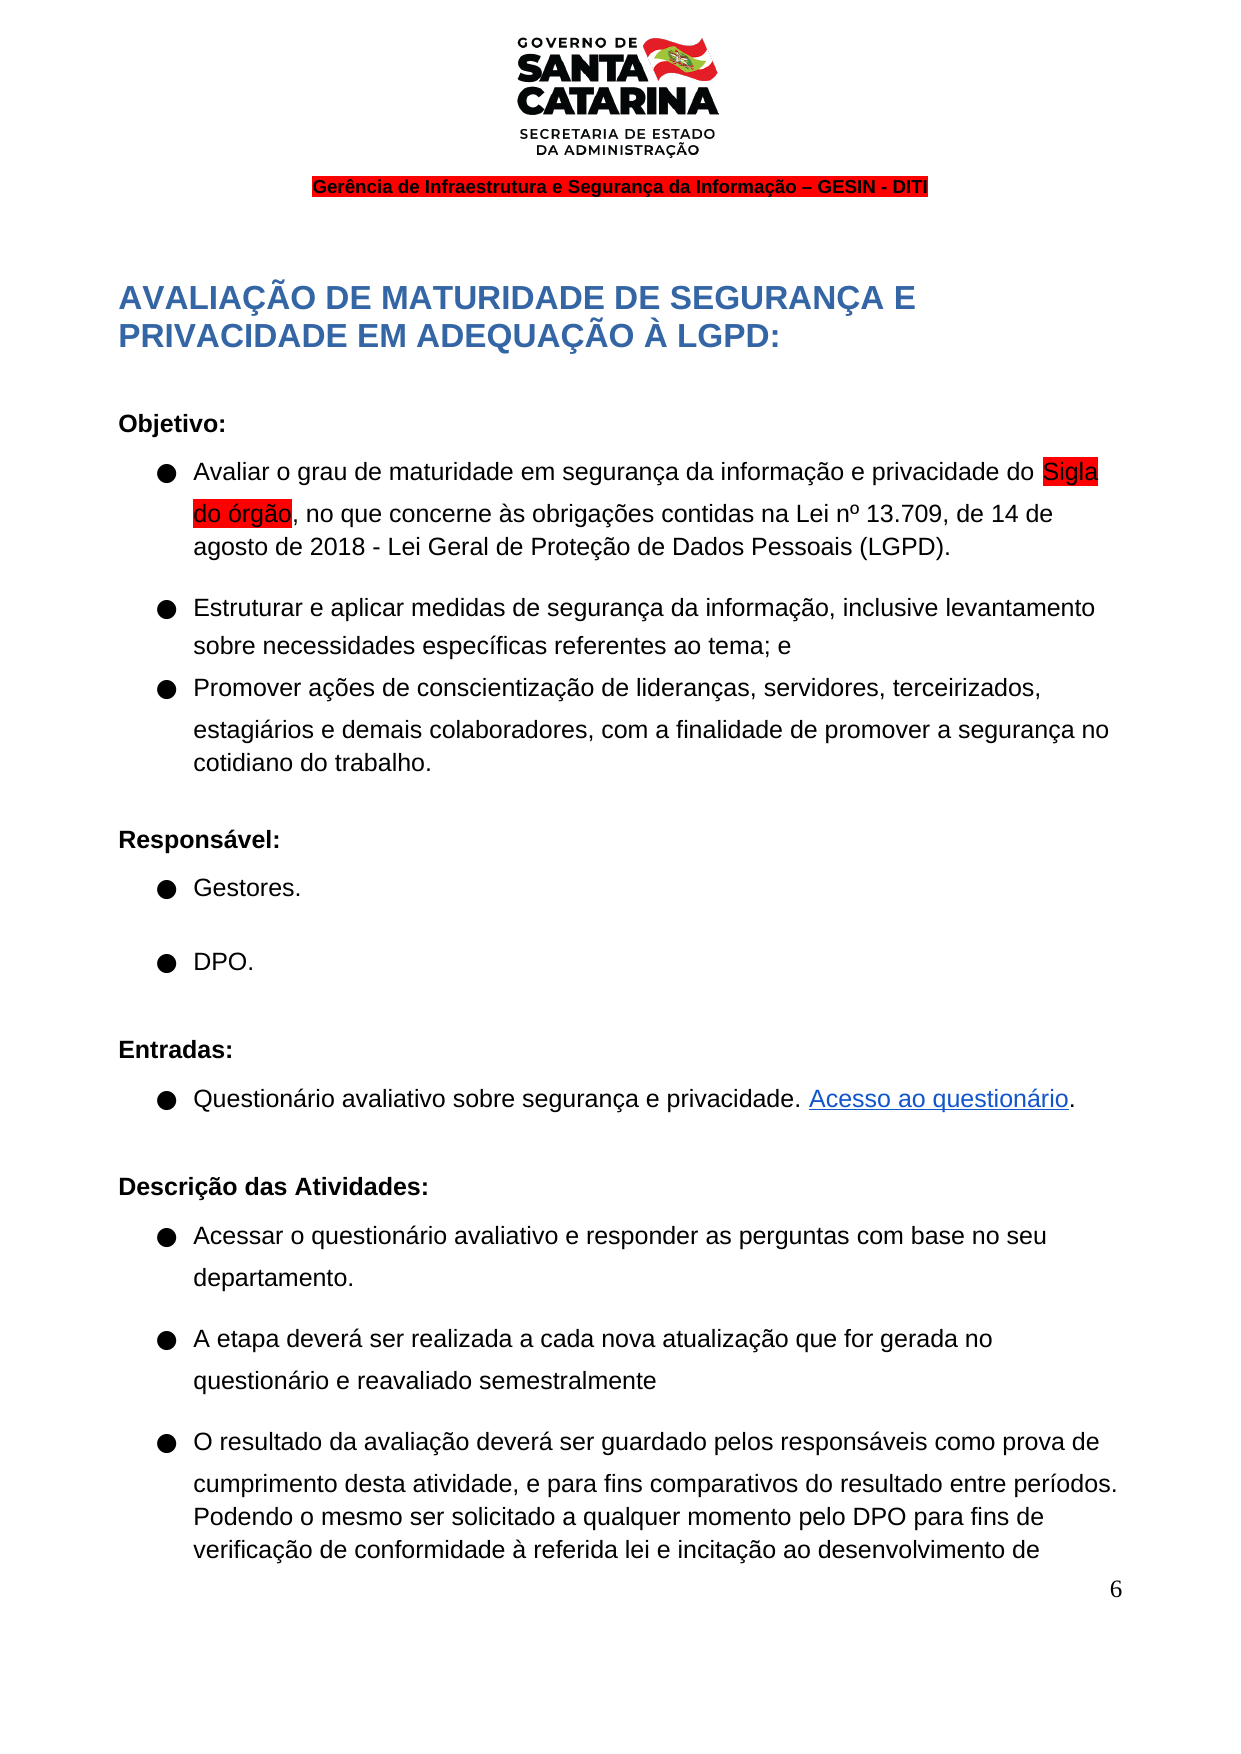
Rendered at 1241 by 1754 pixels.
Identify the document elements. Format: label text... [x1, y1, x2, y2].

text Objetivo: [118, 408, 1122, 437]
list DPO. [156, 933, 1122, 984]
list Avaliar o grau de maturidade em segurança da informação e privacidade do Sigla do órgão, no que concerne às obrigações contidas na Lei nº 13.709, de 14 de agosto de 2018 - Lei Geral de Proteção de Dados Pessoais (LGPD). [156, 443, 1122, 561]
text Entradas: [118, 1006, 1122, 1064]
list A etapa deverá ser realizada a cada nova atualização que for gerada no questionário e reavaliado semestralmente [156, 1311, 1122, 1395]
text Responsável: [118, 796, 1122, 853]
list Estruturar e aplicar medidas de segurança da informação, inclusive levantamento sobre necessidades específicas referentes ao tema; e [156, 580, 1122, 660]
list Questionário avaliativo sobre segurança e privacidade. Acesso ao questionário. [156, 1070, 1122, 1121]
list Gestores. [156, 859, 1122, 911]
picture [484, 26, 752, 175]
list Promover ações de conscientização de lideranças, servidores, terceirizados, estagiários e demais colaboradores, com a finalidade de promover a segurança no cotidiano do trabalho. [156, 660, 1122, 777]
text Descrição das Atividades: [118, 1144, 1122, 1201]
text AVALIAÇÃO DE MATURIDADE DE SEGURANÇA E PRIVACIDADE EM ADEQUAÇÃO À LGPD: [118, 278, 1122, 355]
list Acessar o questionário avaliativo e responder as perguntas com base no seu departamento. [156, 1207, 1122, 1292]
